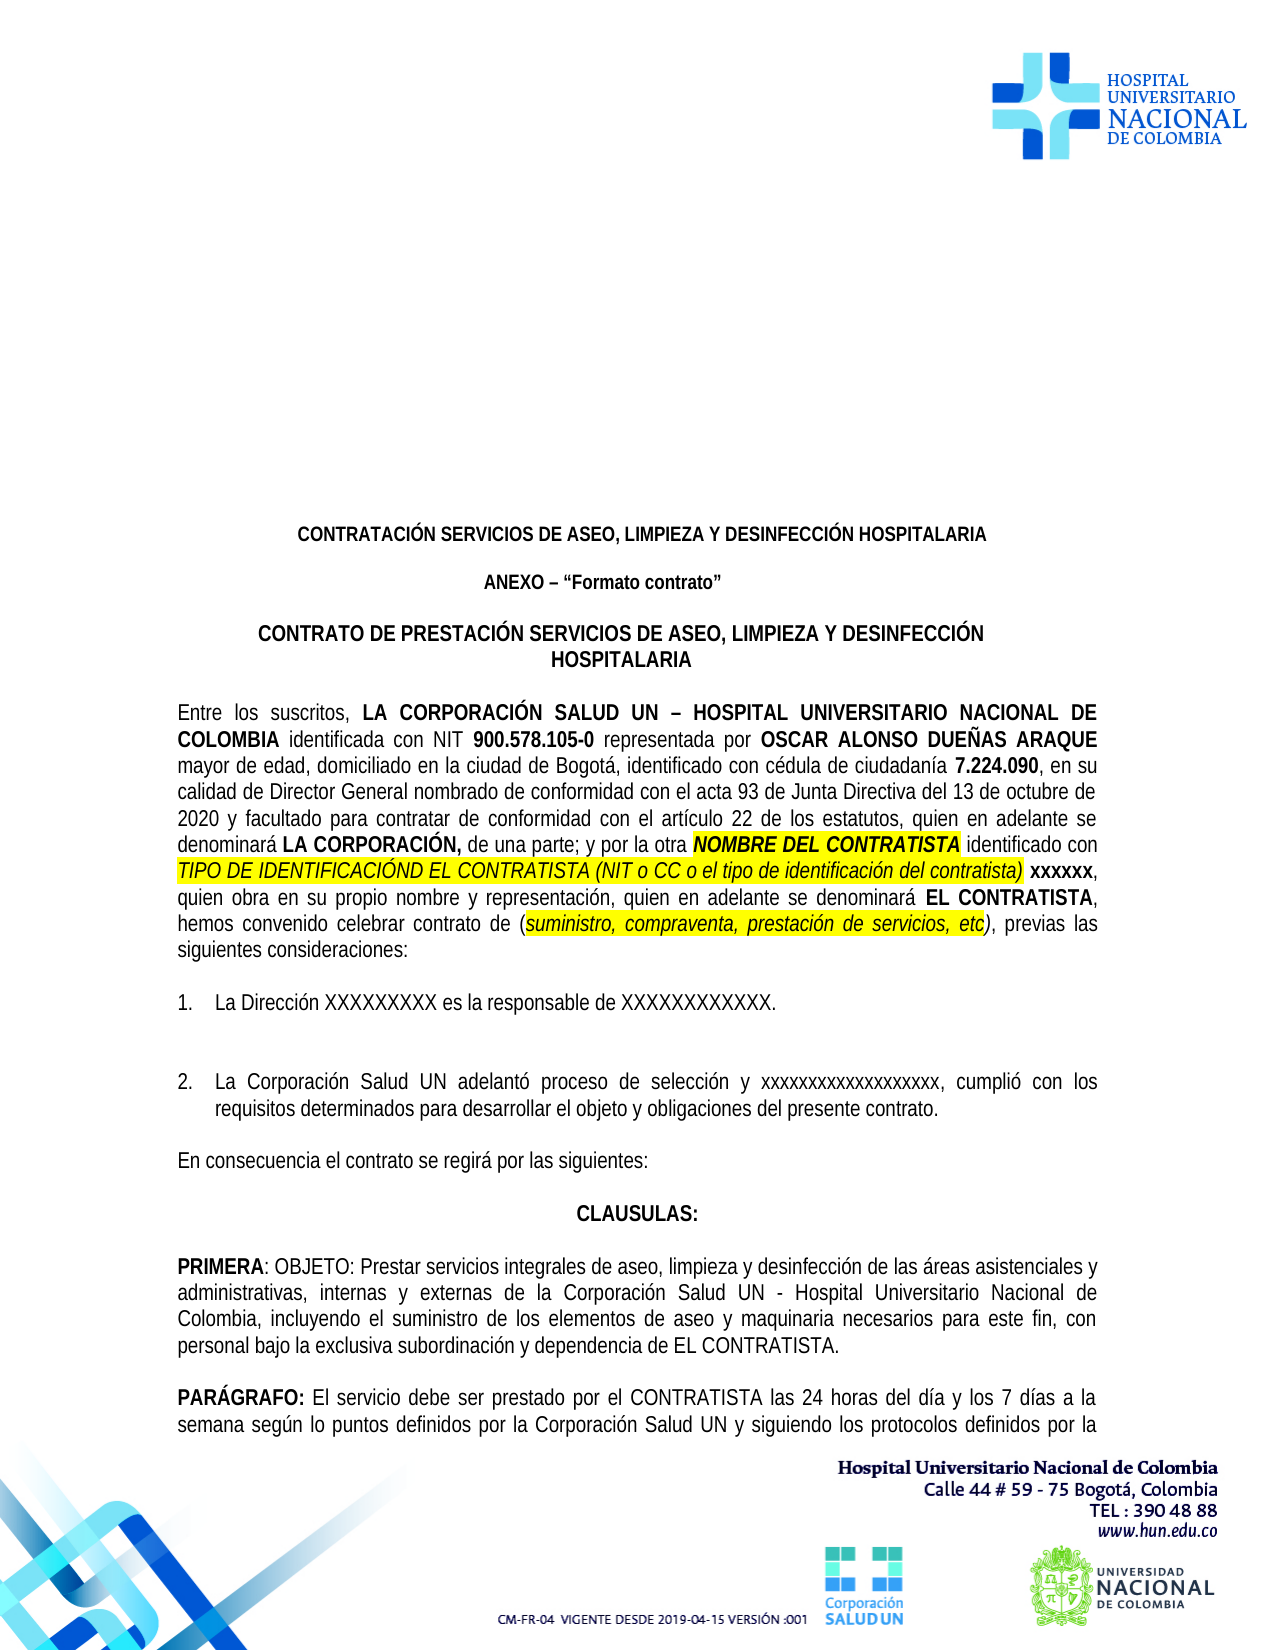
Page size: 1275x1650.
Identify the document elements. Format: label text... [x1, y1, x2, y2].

text CLAUSULAS: [177, 1200, 1098, 1226]
text CONTRATACIÓN SERVICIOS DE ASEO, LIMPIEZA Y DESINFECCIÓN HOSPITALARIA [177, 522, 1107, 546]
picture [0, 0, 1275, 1650]
text En consecuencia el contrato se regirá por las siguientes: [177, 1147, 1098, 1173]
list La Corporación Salud UN adelantó proceso de selección y xxxxxxxxxxxxxxxxxxx, cumplió con los requisitos determinados para desarrollar el objeto y obligaciones del presente contrato. [177, 1068, 1098, 1121]
subtitle ANEXO – “Formato contrato” [177, 570, 1028, 594]
list La Dirección XXXXXXXXX es la responsable de XXXXXXXXXXXX. [177, 989, 1098, 1015]
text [177, 1384, 1098, 1437]
subtitle CONTRATO DE PRESTACIÓN SERVICIOS DE ASEO, LIMPIEZA Y DESINFECCIÓN HOSPITALARIA [214, 620, 1028, 673]
text Entre los suscritos, LA CORPORACIÓN SALUD UN – HOSPITAL UNIVERSITARIO NACIONAL DE COLOMBIA identificada con NIT 900.578.105-0 representada por OSCAR ALONSO DUEÑAS ARAQUE mayor de edad, domiciliado en la ciudad de Bogotá, identificado con cédula de ciudadanía 7.224.090, en su calidad de Director General nombrado de conformidad con el acta 93 de Junta Directiva del 13 de octubre de 2020 y facultado para contratar de conformidad con el artículo 22 de los estatutos, quien en adelante se denominará LA CORPORACIÓN, de una parte; y por la otra NOMBRE DEL CONTRATISTA identificado con TIPO DE IDENTIFICACIÓND EL CONTRATISTA (NIT o CC o el tipo de identificación del contratista) xxxxxx, quien obra en su propio nombre y representación, quien en adelante se denominará EL CONTRATISTA, hemos convenido celebrar contrato de (suministro, compraventa, prestación de servicios, etc), previas las siguientes consideraciones: [177, 699, 1098, 963]
text PRIMERA: OBJETO: Prestar servicios integrales de aseo, limpieza y desinfección de las áreas asistenciales y administrativas, internas y externas de la Corporación Salud UN - Hospital Universitario Nacional de Colombia, incluyendo el suministro de los elementos de aseo y maquinaria necesarios para este fin, con personal bajo la exclusiva subordinación y dependencia de EL CONTRATISTA. [177, 1253, 1098, 1358]
